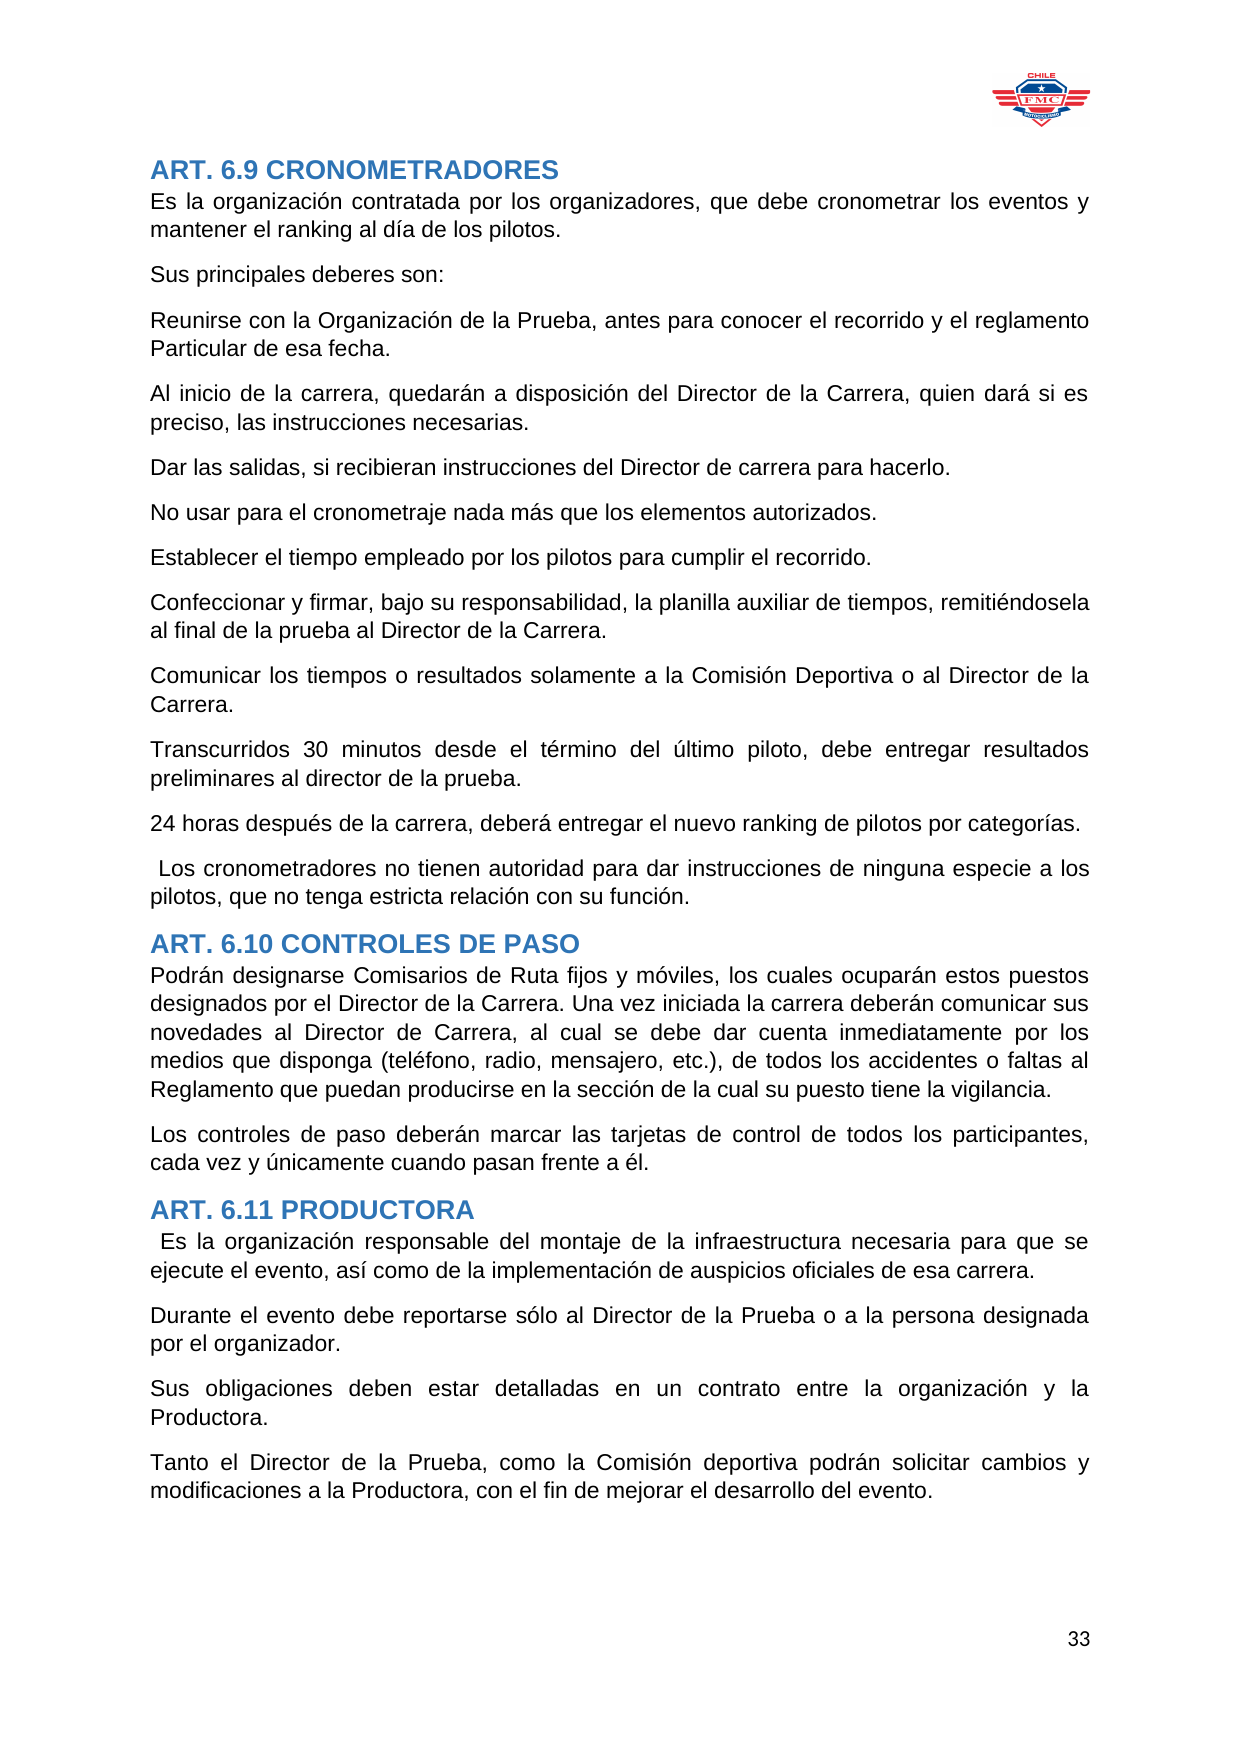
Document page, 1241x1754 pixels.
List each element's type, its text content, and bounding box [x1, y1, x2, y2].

text Dar las salidas, si recibieran instrucciones del Director de carrera para hacerlo. [150, 454, 1090, 480]
text Transcurridos 30 minutos desde el término del último piloto, debe entregar resultados preliminares al director de la prueba. [150, 736, 1090, 791]
text Establecer el tiempo empleado por los pilotos para cumplir el recorrido. [150, 544, 1090, 570]
text Sus principales deberes son: [150, 261, 1090, 288]
subtitle ART. 6.9 CRONOMETRADORES [150, 154, 1090, 185]
text 24 horas después de la carrera, deberá entregar el nuevo ranking de pilotos por categorías. [150, 809, 1090, 836]
subtitle ART. 6.10 CONTROLES DE PASO [150, 928, 1090, 959]
text Durante el evento debe reportarse sólo al Director de la Prueba o a la persona designada por el organizador. [150, 1302, 1090, 1356]
text Reunirse con la Organización de la Prueba, antes para conocer el recorrido y el reglamento Particular de esa fecha. [150, 307, 1090, 361]
text Los controles de paso deberán marcar las tarjetas de control de todos los participantes, cada vez y únicamente cuando pasan frente a él. [150, 1121, 1090, 1176]
picture [992, 73, 1091, 127]
text Confeccionar y firmar, bajo su responsabilidad, la planilla auxiliar de tiempos, remitiéndosela al final de la prueba al Director de la Carrera. [150, 589, 1090, 644]
text Sus obligaciones deben estar detalladas en un contrato entre la organización y la Productora. [150, 1375, 1090, 1430]
text No usar para el cronometraje nada más que los elementos autorizados. [150, 499, 1090, 525]
text Podrán designarse Comisarios de Ruta fijos y móviles, los cuales ocuparán estos puestos designados por el Director de la Carrera. Una vez iniciada la carrera deberán comunicar sus novedades al Director de Carrera, al cual se debe dar cuenta inmediatamente por los medios que disponga (teléfono, radio, mensajero, etc.), de todos los accidentes o faltas al Reglamento que puedan producirse en la sección de la cual su puesto tiene la vigilancia. [150, 962, 1090, 1102]
subtitle ART. 6.11 PRODUCTORA [150, 1194, 1090, 1226]
text Los cronometradores no tienen autoridad para dar instrucciones de ninguna especie a los pilotos, que no tenga estricta relación con su función. [150, 855, 1090, 909]
text Comunicar los tiempos o resultados solamente a la Comisión Deportiva o al Director de la Carrera. [150, 662, 1090, 717]
text Es la organización responsable del montaje de la infraestructura necesaria para que se ejecute el evento, así como de la implementación de auspicios oficiales de esa carrera. [150, 1228, 1090, 1283]
text Es la organización contratada por los organizadores, que debe cronometrar los eventos y mantener el ranking al día de los pilotos. [150, 188, 1090, 243]
text Tanto el Director de la Prueba, como la Comisión deportiva podrán solicitar cambios y modificaciones a la Productora, con el fin de mejorar el desarrollo del evento. [150, 1449, 1090, 1503]
text Al inicio de la carrera, quedarán a disposición del Director de la Carrera, quien dará si es preciso, las instrucciones necesarias. [150, 380, 1090, 435]
